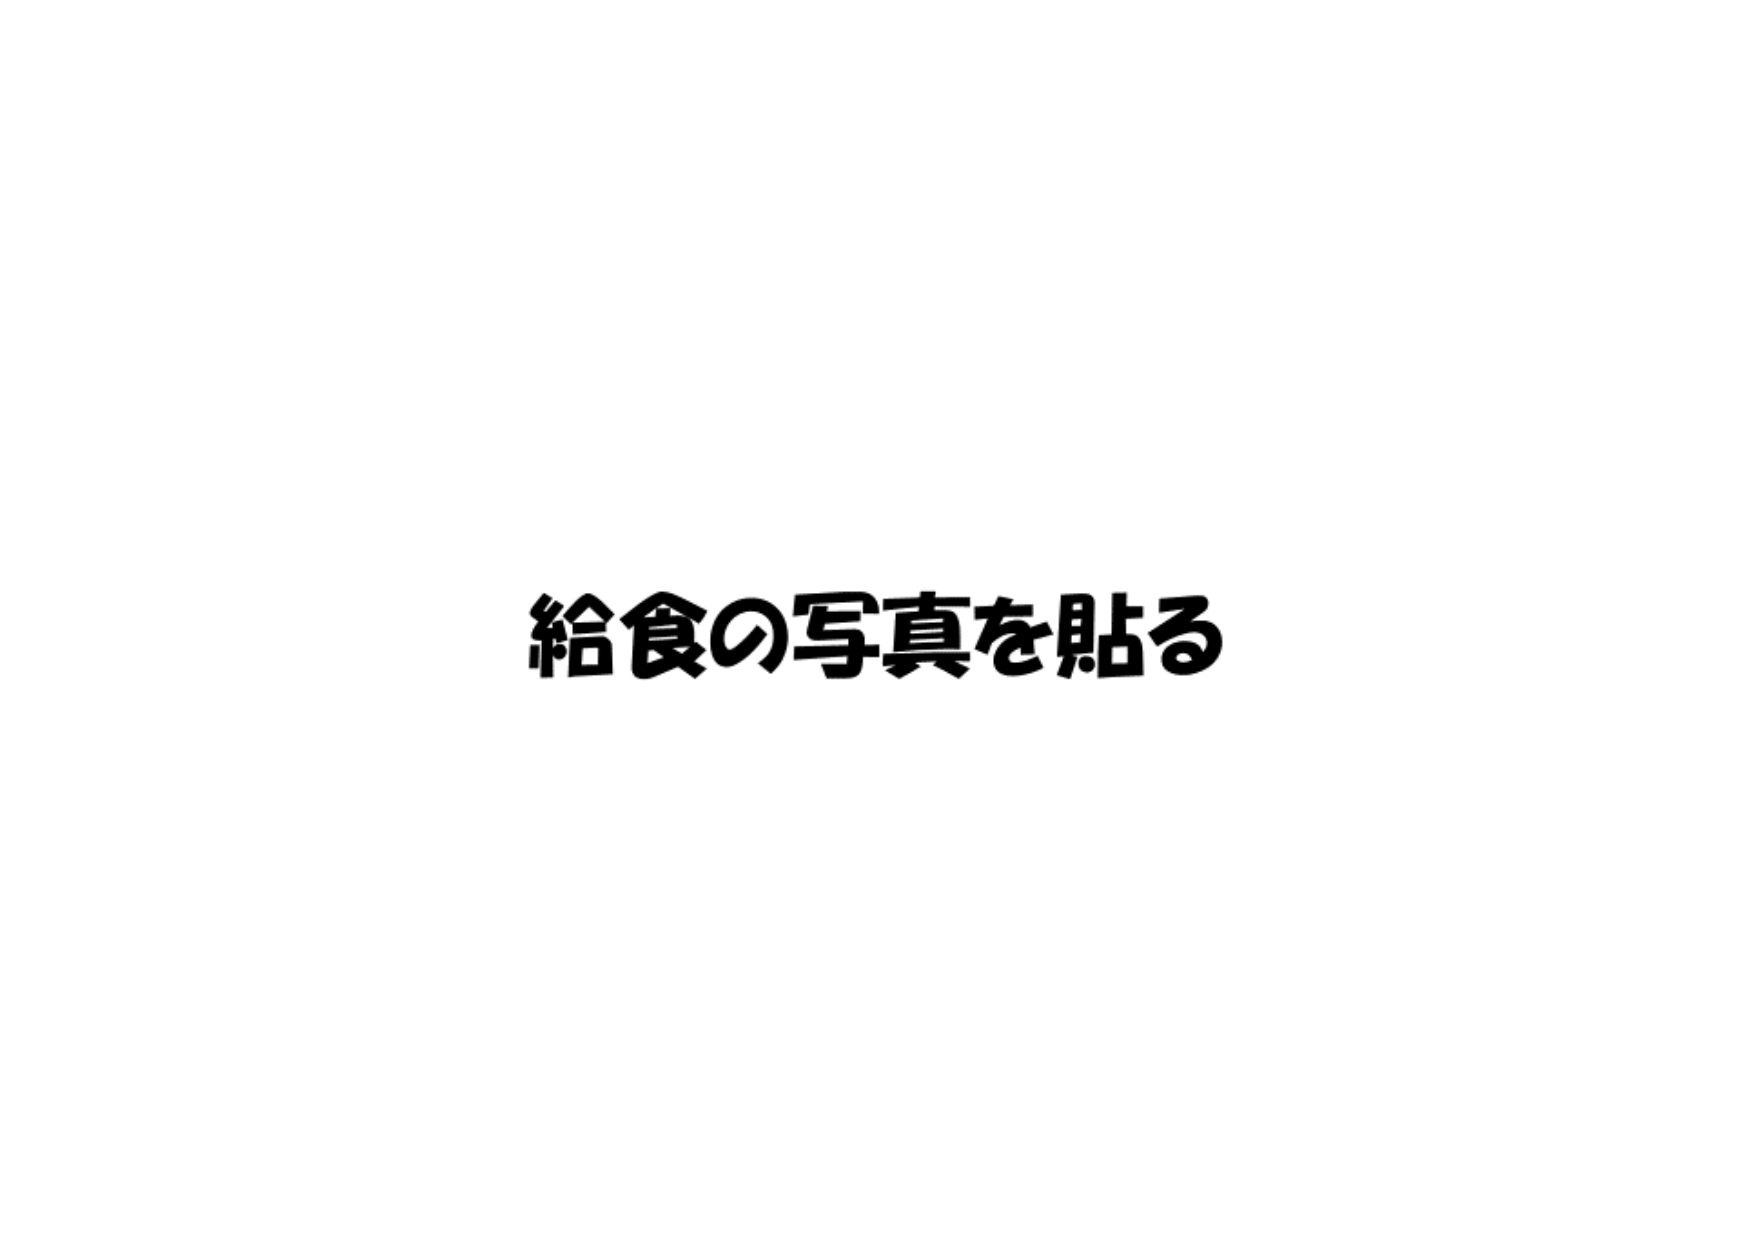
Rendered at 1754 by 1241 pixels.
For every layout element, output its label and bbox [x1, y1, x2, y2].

picture [150, 263, 1602, 1081]
